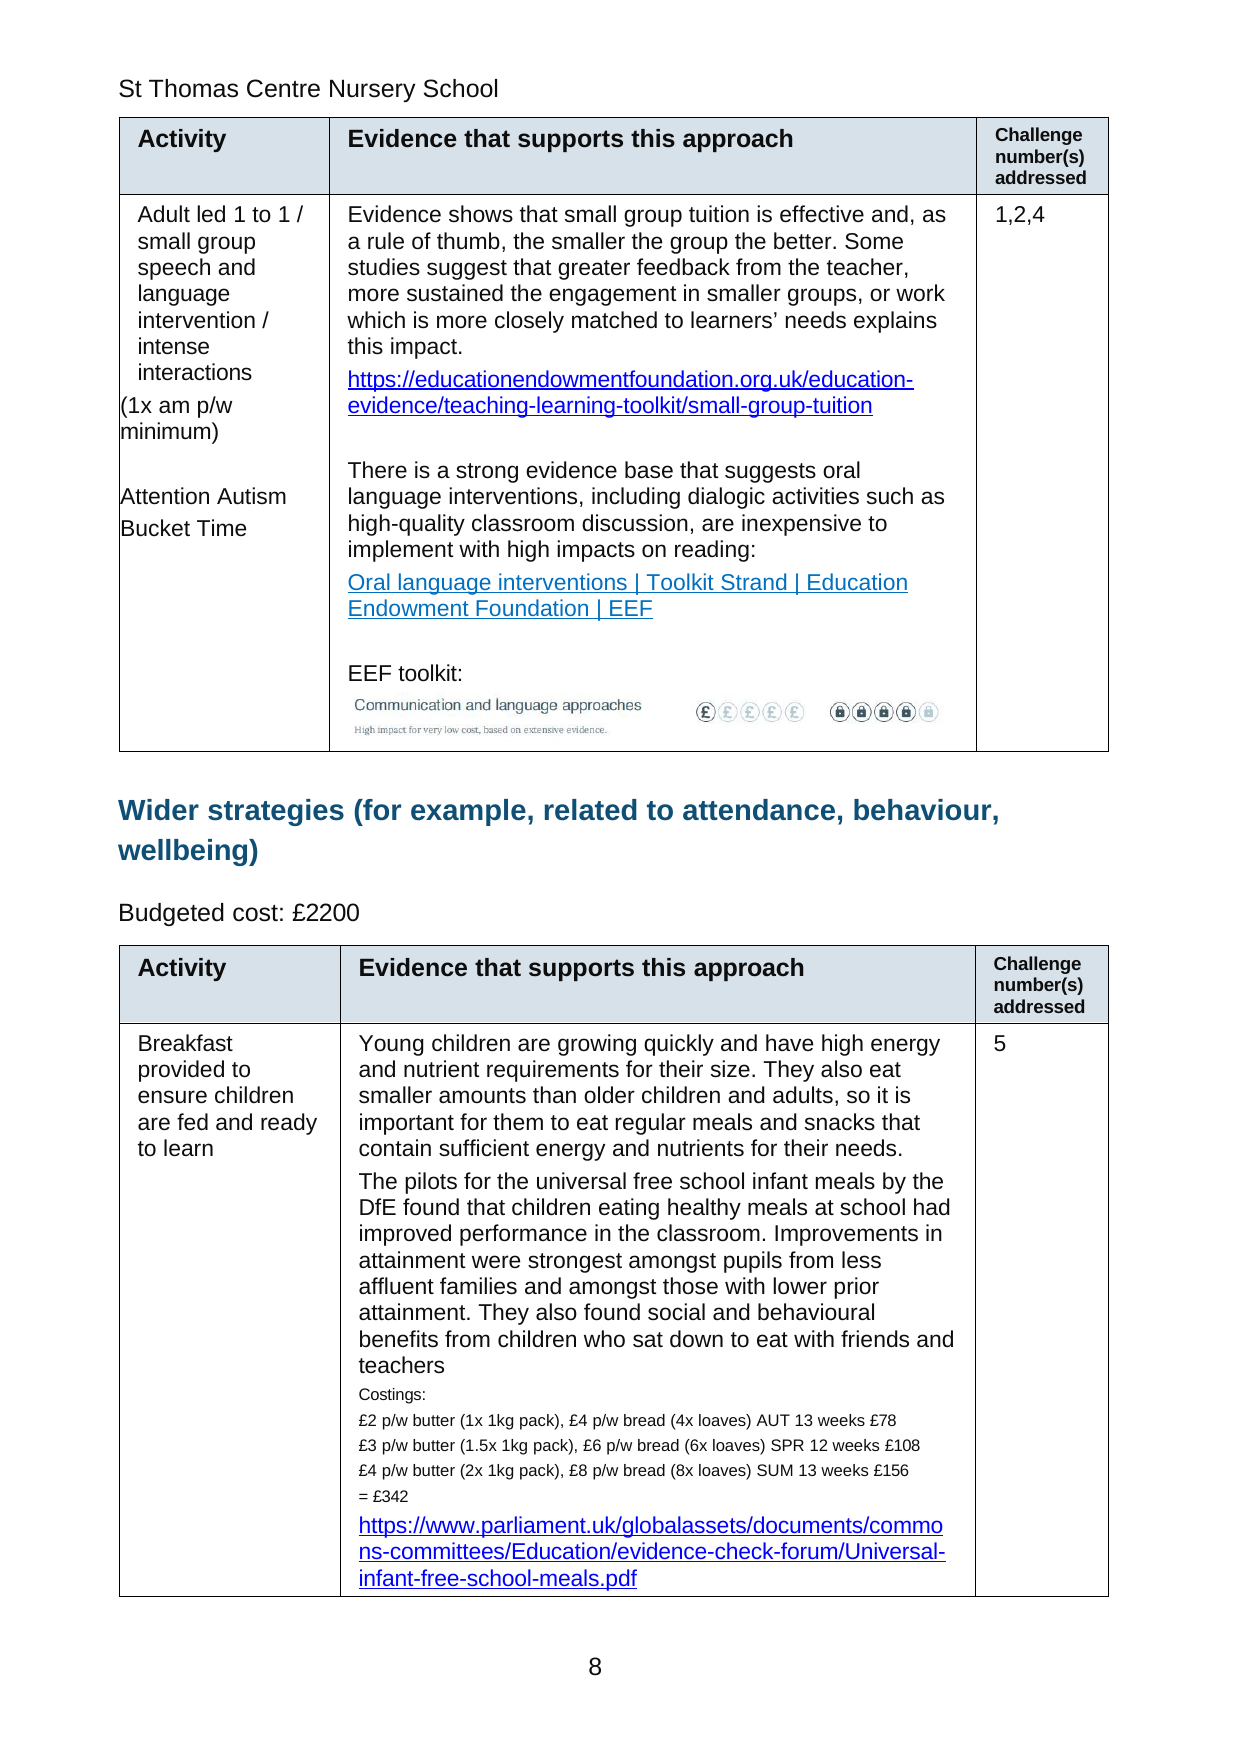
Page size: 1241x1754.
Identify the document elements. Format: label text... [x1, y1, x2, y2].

table_cell 1,2,4 [977, 195, 1108, 751]
table_header Challenge number(s) addressed [976, 946, 1108, 1022]
picture [347, 692, 948, 742]
text Budgeted cost: £2200 [118, 898, 1119, 927]
table_cell Young children are growing quickly and have high energy and nutrient requirements for their size. They also eat smaller amounts than older children and adults, so it is important for them to eat regular meals and snacks that contain sufficient energy and nutrients for their needs. The pilots for the universal free school infant meals by the DfE found that children eating healthy meals at school had improved performance in the classroom. Improvements in attainment were strongest amongst pupils from less affluent families and amongst those with lower prior attainment. They also found social and behavioural benefits from children who sat down to eat with friends and teachers Costings: £2 p/w butter (1x 1kg pack), £4 p/w bread (4x loaves) AUT 13 weeks £78 £3 p/w butter (1.5x 1kg pack), £6 p/w bread (6x loaves) SPR 12 weeks £108 £4 p/w butter (2x 1kg pack), £8 p/w bread (8x loaves) SUM 13 weeks £156 = £342 https://www.parliament.uk/globalassets/documents/commo ns-committees/Education/evidence-check-forum/Universal- infant-free-school-meals.pdf [341, 1024, 975, 1596]
table_header Evidence that supports this approach [341, 946, 975, 1022]
table_cell Breakfast provided to ensure children are fed and ready to learn [120, 1024, 340, 1596]
table_cell 5 [976, 1024, 1108, 1596]
table_cell Adult led 1 to 1 / small group speech and language intervention / intense interactions (1x am p/w minimum) Attention Autism Bucket Time [120, 195, 329, 751]
table_header Evidence that supports this approach [330, 118, 976, 194]
table_header Challenge number(s) addressed [977, 118, 1108, 194]
subtitle Wider strategies (for example, related to attendance, behaviour, wellbeing) [118, 792, 1119, 866]
table_header Activity [120, 118, 329, 194]
table_header Activity [120, 946, 340, 1022]
table_cell Evidence shows that small group tuition is effective and, as a rule of thumb, the smaller the group the better. Some studies suggest that greater feedback from the teacher, more sustained the engagement in smaller groups, or work which is more closely matched to learners’ needs explains this impact. https://educationendowmentfoundation.org.uk/education- evidence/teaching-learning-toolkit/small-group-tuition There is a strong evidence base that suggests oral language interventions, including dialogic activities such as high-quality classroom discussion, are inexpensive to implement with high impacts on reading: Oral language interventions | Toolkit Strand | Education Endowment Foundation | EEF EEF toolkit: [330, 195, 976, 751]
